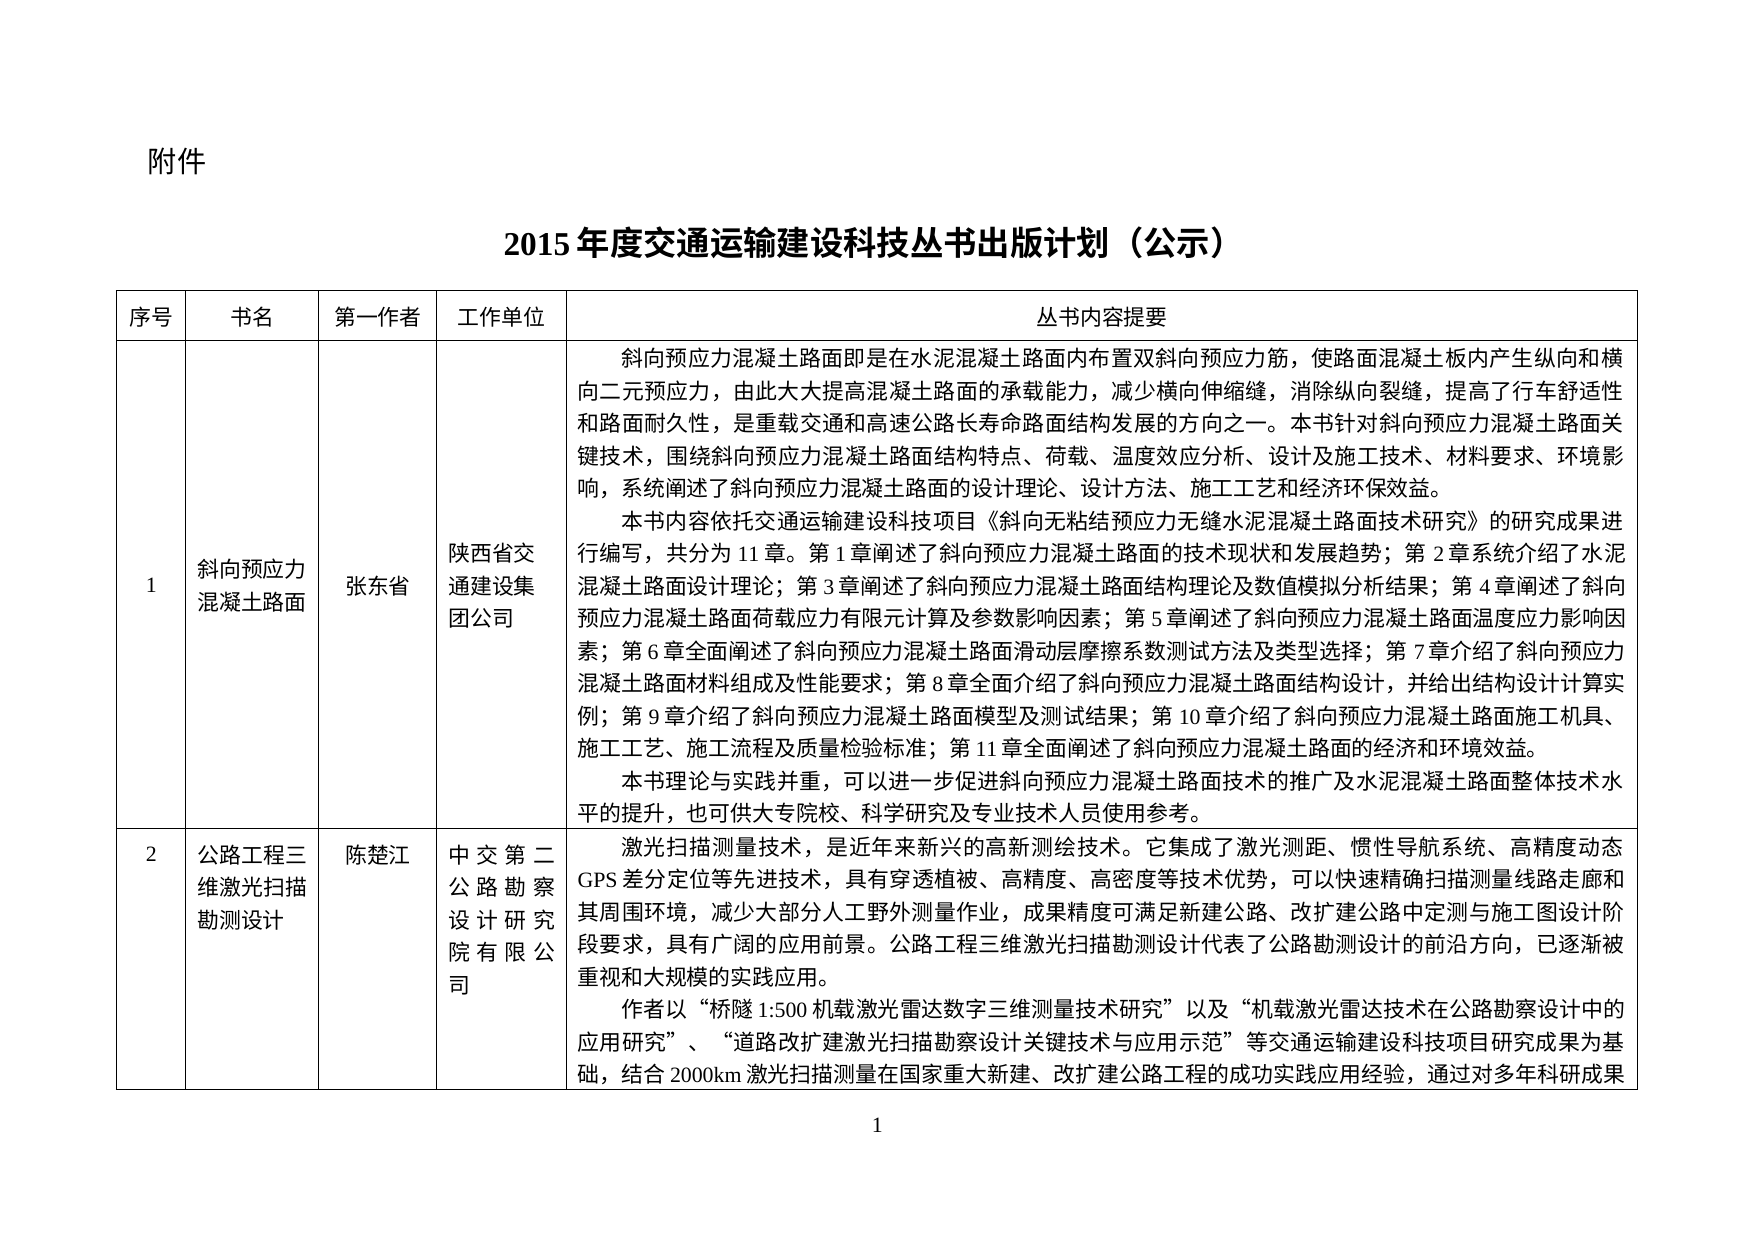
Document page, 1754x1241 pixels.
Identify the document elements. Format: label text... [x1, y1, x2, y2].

text 2015年度交通运输建设科技丛书出版计划（公示） [148, 209, 1606, 274]
table_cell 2 [117, 829, 185, 1089]
table_cell 1 [117, 341, 185, 828]
table_header 序号 [117, 291, 185, 340]
table_header 工作单位 [437, 291, 566, 340]
table_cell 陈楚江 [319, 829, 436, 1089]
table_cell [567, 829, 1637, 1089]
text 附件 [148, 127, 1606, 192]
table_header 丛书内容提要 [567, 291, 1637, 340]
table_header 第一作者 [319, 291, 436, 340]
table_cell 斜向预应力混凝土路面 [186, 341, 318, 828]
table_cell 中交第二公路勘察设计研究院有限公司 [437, 829, 566, 1089]
table_cell 张东省 [319, 341, 436, 828]
table_cell 斜向预应力混凝土路面即是在水泥混凝土路面内布置双斜向预应力筋，使路面混凝土板内产生纵向和横向二元预应力，由此大大提高混凝土路面的承载能力，减少横向伸缩缝，消除纵向裂缝，提高了行车舒适性和路面耐久性，是重载交通和高速公路长寿命路面结构发展的方向之一。本书针对斜向预应力混凝土路面关键技术，围绕斜向预应力混凝土路面结构特点、荷载、温度效应分析、设计及施工技术、材料要求、环境影响，系统阐述了斜向预应力混凝土路面的设计理论、设计方法、施工工艺和经济环保效益。 本书内容依托交通运输建设科技项目《斜向无粘结预应力无缝水泥混凝土路面技术研究》的研究成果进行编写，共分为11章。第1章阐述了斜向预应力混凝土路面的技术现状和发展趋势；第2章系统介绍了水泥混凝土路面设计理论；第3章阐述了斜向预应力混凝土路面结构理论及数值模拟分析结果；第4章阐述了斜向预应力混凝土路面荷载应力有限元计算及参数影响因素；第5章阐述了斜向预应力混凝土路面温度应力影响因素；第6章全面阐述了斜向预应力混凝土路面滑动层摩擦系数测试方法及类型选择；第7章介绍了斜向预应力混凝土路面材料组成及性能要求；第8章全面介绍了斜向预应力混凝土路面结构设计，并给出结构设计计算实例；第9章介绍了斜向预应力混凝土路面模型及测试结果；第10章介绍了斜向预应力混凝土路面施工机具、施工工艺、施工流程及质量检验标准；第11章全面阐述了斜向预应力混凝土路面的经济和环境效益。 本书理论与实践并重，可以进一步促进斜向预应力混凝土路面技术的推广及水泥混凝土路面整体技术水平的提升，也可供大专院校、科学研究及专业技术人员使用参考。 [567, 341, 1637, 828]
table_header 书名 [186, 291, 318, 340]
table_cell 公路工程三维激光扫描勘测设计 [186, 829, 318, 1089]
table_cell 陕西省交通建设集团公司 [437, 341, 566, 828]
